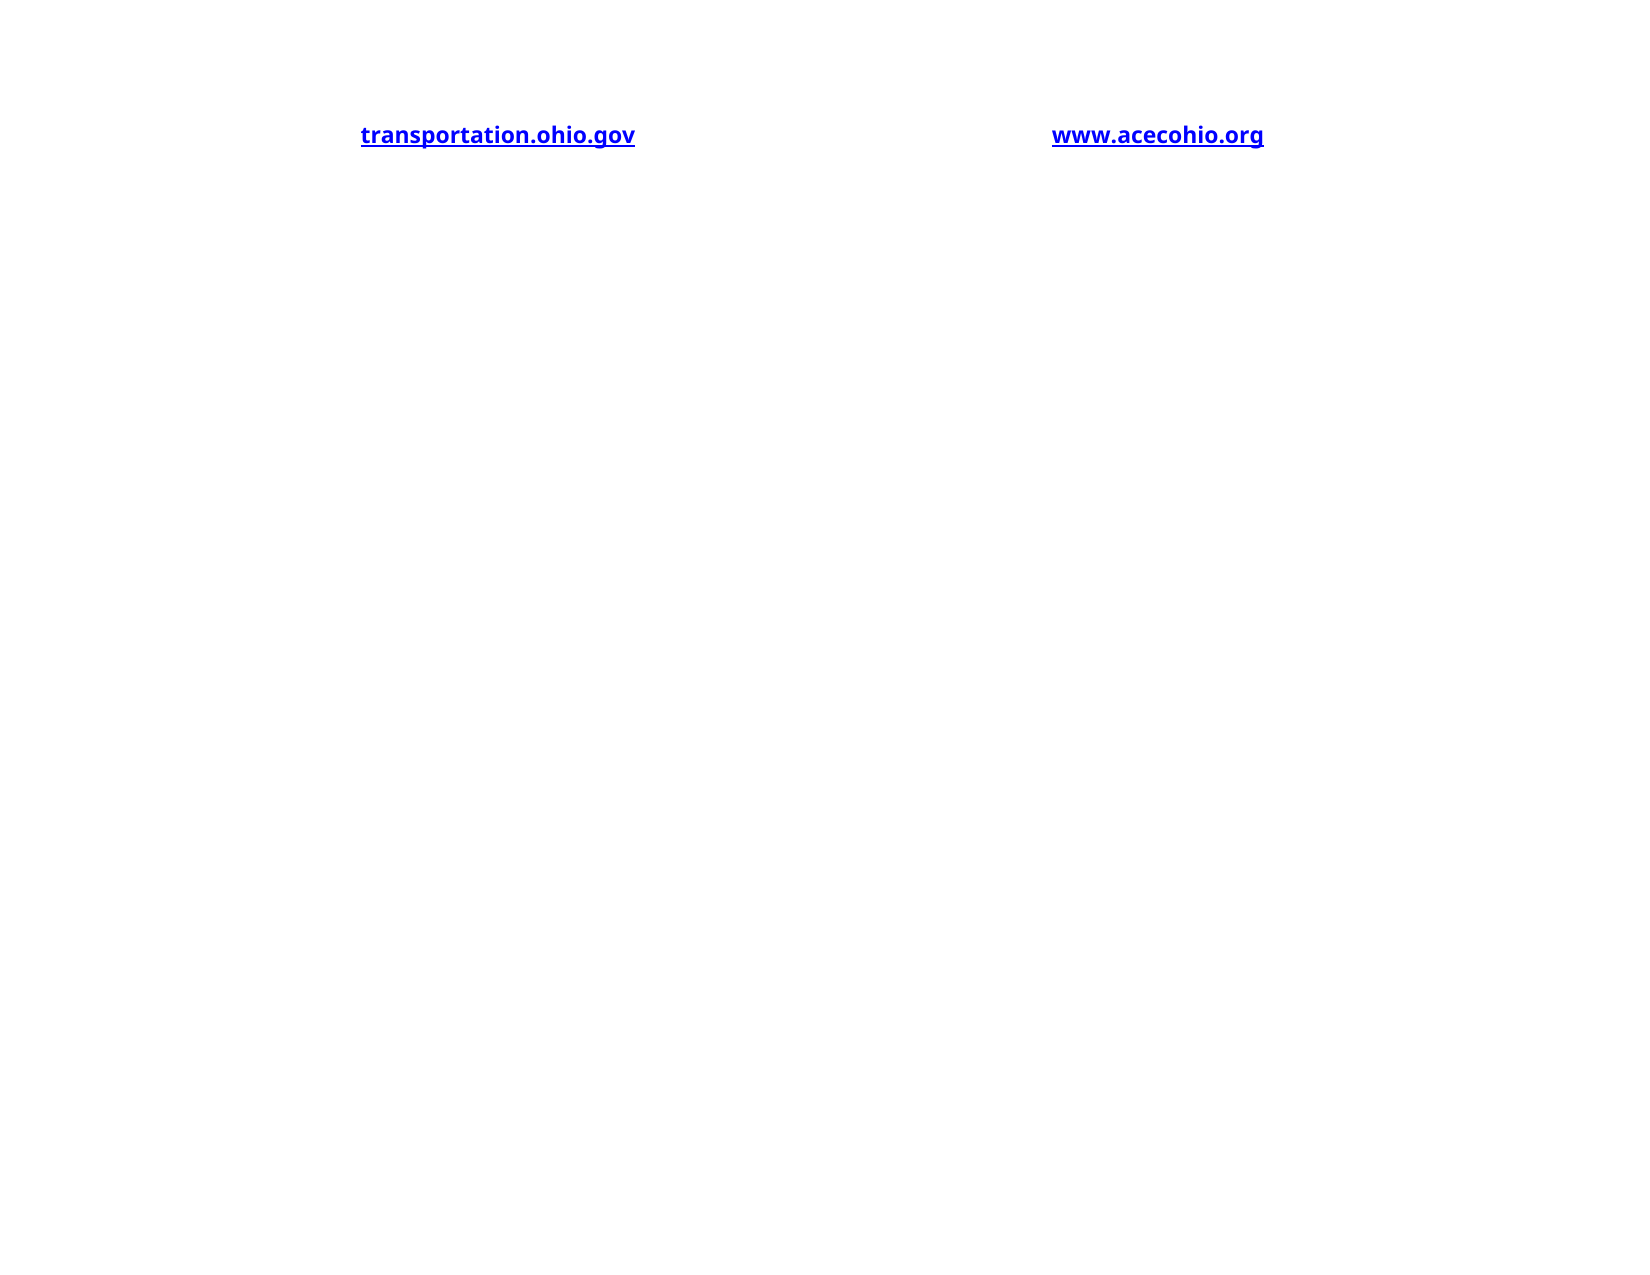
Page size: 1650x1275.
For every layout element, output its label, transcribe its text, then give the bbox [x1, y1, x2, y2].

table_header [165, 119, 831, 150]
table_header www.acecohio.org [831, 119, 1485, 150]
